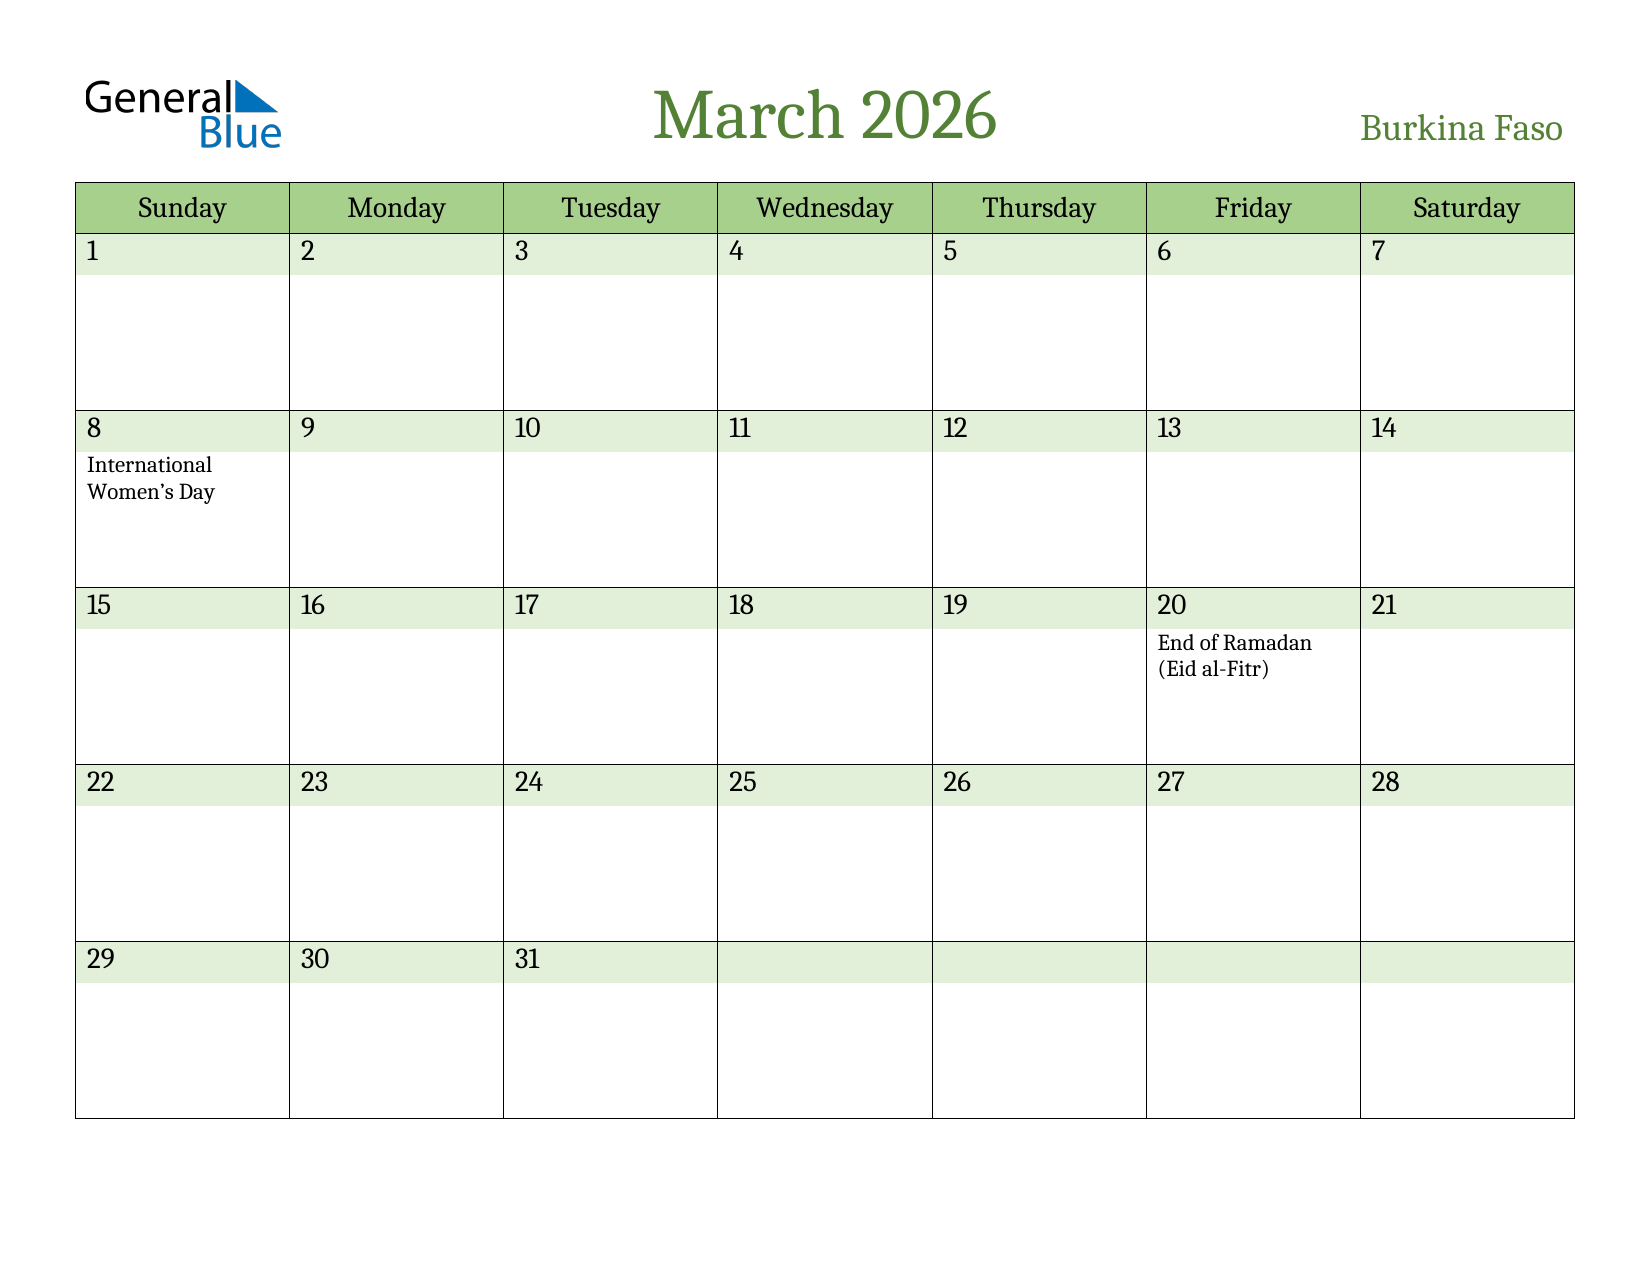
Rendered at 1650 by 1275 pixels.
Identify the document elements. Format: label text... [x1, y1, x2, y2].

table_cell 31 [504, 942, 717, 983]
table_cell 2 [290, 234, 503, 275]
table_cell [1147, 452, 1360, 587]
table_cell Thursday [933, 183, 1146, 233]
table_cell [1147, 275, 1360, 410]
table_cell [504, 629, 717, 764]
table_cell [933, 942, 1146, 983]
table_cell Friday [1147, 183, 1360, 233]
table_cell 17 [504, 588, 717, 629]
table_cell Monday [290, 183, 503, 233]
table_cell [504, 275, 717, 410]
table_cell 30 [290, 942, 503, 983]
table_cell [1361, 983, 1574, 1118]
table_cell [718, 452, 932, 587]
table_cell 13 [1147, 411, 1360, 452]
table_cell [504, 983, 717, 1118]
table_cell 14 [1361, 411, 1574, 452]
table_cell 1 [76, 234, 289, 275]
table_cell [933, 806, 1146, 941]
table_cell 19 [933, 588, 1146, 629]
table_cell 26 [933, 765, 1146, 806]
table_cell Wednesday [718, 183, 932, 233]
table_cell [1361, 942, 1574, 983]
table_cell [290, 983, 503, 1118]
table_cell International Women’s Day [76, 452, 289, 587]
table_cell [933, 629, 1146, 764]
table_cell 28 [1361, 765, 1574, 806]
table_cell 5 [933, 234, 1146, 275]
table_cell 15 [76, 588, 289, 629]
table_cell Sunday [76, 183, 289, 233]
table_cell [933, 452, 1146, 587]
table_cell [933, 983, 1146, 1118]
table_cell 8 [76, 411, 289, 452]
table_cell 6 [1147, 234, 1360, 275]
table_cell 27 [1147, 765, 1360, 806]
table_cell [718, 806, 932, 941]
table_cell [718, 983, 932, 1118]
table_cell 24 [504, 765, 717, 806]
table_cell [1361, 806, 1574, 941]
table_cell [1147, 983, 1360, 1118]
table_cell Saturday [1361, 183, 1574, 233]
table_cell 3 [504, 234, 717, 275]
table_cell [290, 629, 503, 764]
table_cell [1147, 806, 1360, 941]
table_header Burkina Faso [1146, 75, 1574, 182]
table_header March 2026 [504, 75, 1146, 182]
table_cell 23 [290, 765, 503, 806]
table_cell [290, 452, 503, 587]
table_cell 9 [290, 411, 503, 452]
table_cell Tuesday [504, 183, 717, 233]
table_cell [76, 275, 289, 410]
table_cell [504, 806, 717, 941]
table_cell [76, 629, 289, 764]
table_cell [290, 806, 503, 941]
table_cell [718, 942, 932, 983]
table_cell 20 [1147, 588, 1360, 629]
table_cell [1361, 275, 1574, 410]
table_cell [76, 983, 289, 1118]
table_cell 22 [76, 765, 289, 806]
table_cell 7 [1361, 234, 1574, 275]
table_cell [76, 806, 289, 941]
table_cell [504, 452, 717, 587]
table_cell [718, 629, 932, 764]
table_cell [290, 275, 503, 410]
table_cell 4 [718, 234, 932, 275]
table_cell 16 [290, 588, 503, 629]
picture [86, 80, 281, 148]
table_cell [933, 275, 1146, 410]
table_cell 11 [718, 411, 932, 452]
table_cell 10 [504, 411, 717, 452]
table_cell 25 [718, 765, 932, 806]
table_cell 21 [1361, 588, 1574, 629]
table_cell [1147, 942, 1360, 983]
table_cell [718, 275, 932, 410]
table_cell [1361, 629, 1574, 764]
table_header [76, 75, 503, 182]
table_cell End of Ramadan (Eid al-Fitr) [1147, 629, 1360, 764]
table_cell 18 [718, 588, 932, 629]
table_cell 12 [933, 411, 1146, 452]
table_cell 29 [76, 942, 289, 983]
table_cell [1361, 452, 1574, 587]
